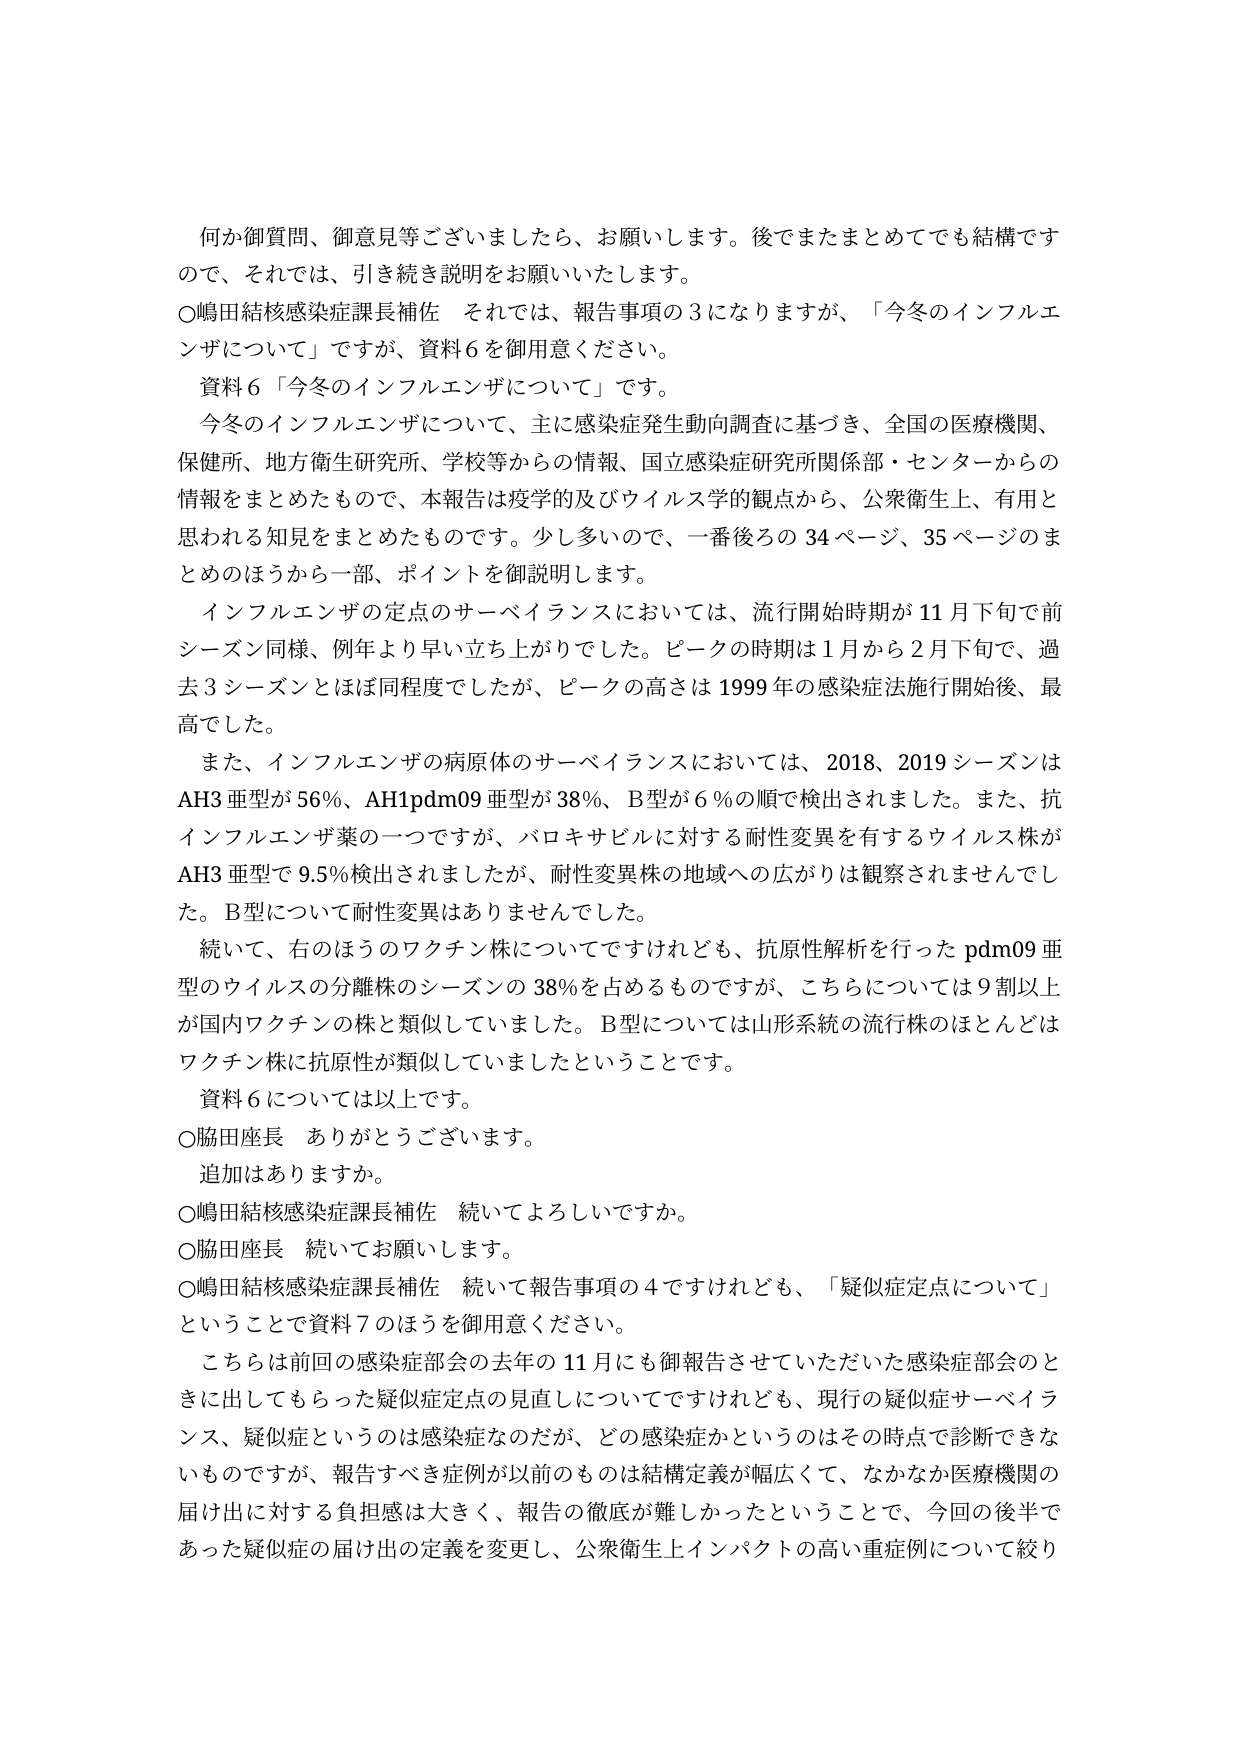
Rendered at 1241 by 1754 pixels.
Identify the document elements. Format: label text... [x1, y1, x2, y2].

text また、インフルエンザの病原体のサーベイランスにおいては、2018、2019シーズンはAH3亜型が56％、AH1pdm09亜型が38％、Ｂ型が６％の順で検出されました。また、抗インフルエンザ薬の一つですが、バロキサビルに対する耐性変異を有するウイルス株がAH3亜型で9.5％検出されましたが、耐性変異株の地域への広がりは観察されませんでした。Ｂ型について耐性変異はありませんでした。 [177, 742, 1063, 929]
text ○脇田座長 ありがとうございます。 [177, 1117, 1063, 1154]
text 何か御質問、御意見等ございましたら、お願いします。後でまたまとめてでも結構ですので、それでは、引き続き説明をお願いいたします。 [177, 217, 1063, 292]
text 今冬のインフルエンザについて、主に感染症発生動向調査に基づき、全国の医療機関、保健所、地方衛生研究所、学校等からの情報、国立感染症研究所関係部・センターからの情報をまとめたもので、本報告は疫学的及びウイルス学的観点から、公衆衛生上、有用と思われる知見をまとめたものです。少し多いので、一番後ろの34ページ、35ページのまとめのほうから一部、ポイントを御説明します。 [177, 404, 1063, 592]
text 続いて、右のほうのワクチン株についてですけれども、抗原性解析を行ったpdm09亜型のウイルスの分離株のシーズンの38％を占めるものですが、こちらについては９割以上が国内ワクチンの株と類似していました。Ｂ型については山形系統の流行株のほとんどはワクチン株に抗原性が類似していましたということです。 [177, 929, 1063, 1079]
text ○嶋田結核感染症課長補佐 それでは、報告事項の３になりますが、「今冬のインフルエンザについて」ですが、資料６を御用意ください。 [177, 292, 1063, 367]
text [177, 1342, 1063, 1567]
text ○嶋田結核感染症課長補佐 続いてよろしいですか。 [177, 1192, 1063, 1229]
text インフルエンザの定点のサーベイランスにおいては、流行開始時期が11月下旬で前シーズン同様、例年より早い立ち上がりでした。ピークの時期は１月から２月下旬で、過去３シーズンとほぼ同程度でしたが、ピークの高さは1999年の感染症法施行開始後、最高でした。 [177, 592, 1063, 742]
text ○嶋田結核感染症課長補佐 続いて報告事項の４ですけれども、「疑似症定点について」ということで資料７のほうを御用意ください。 [177, 1267, 1063, 1342]
text 資料６「今冬のインフルエンザについて」です。 [177, 367, 1063, 404]
text ○脇田座長 続いてお願いします。 [177, 1229, 1063, 1267]
text 資料６については以上です。 [177, 1079, 1063, 1117]
text 追加はありますか。 [177, 1154, 1063, 1192]
